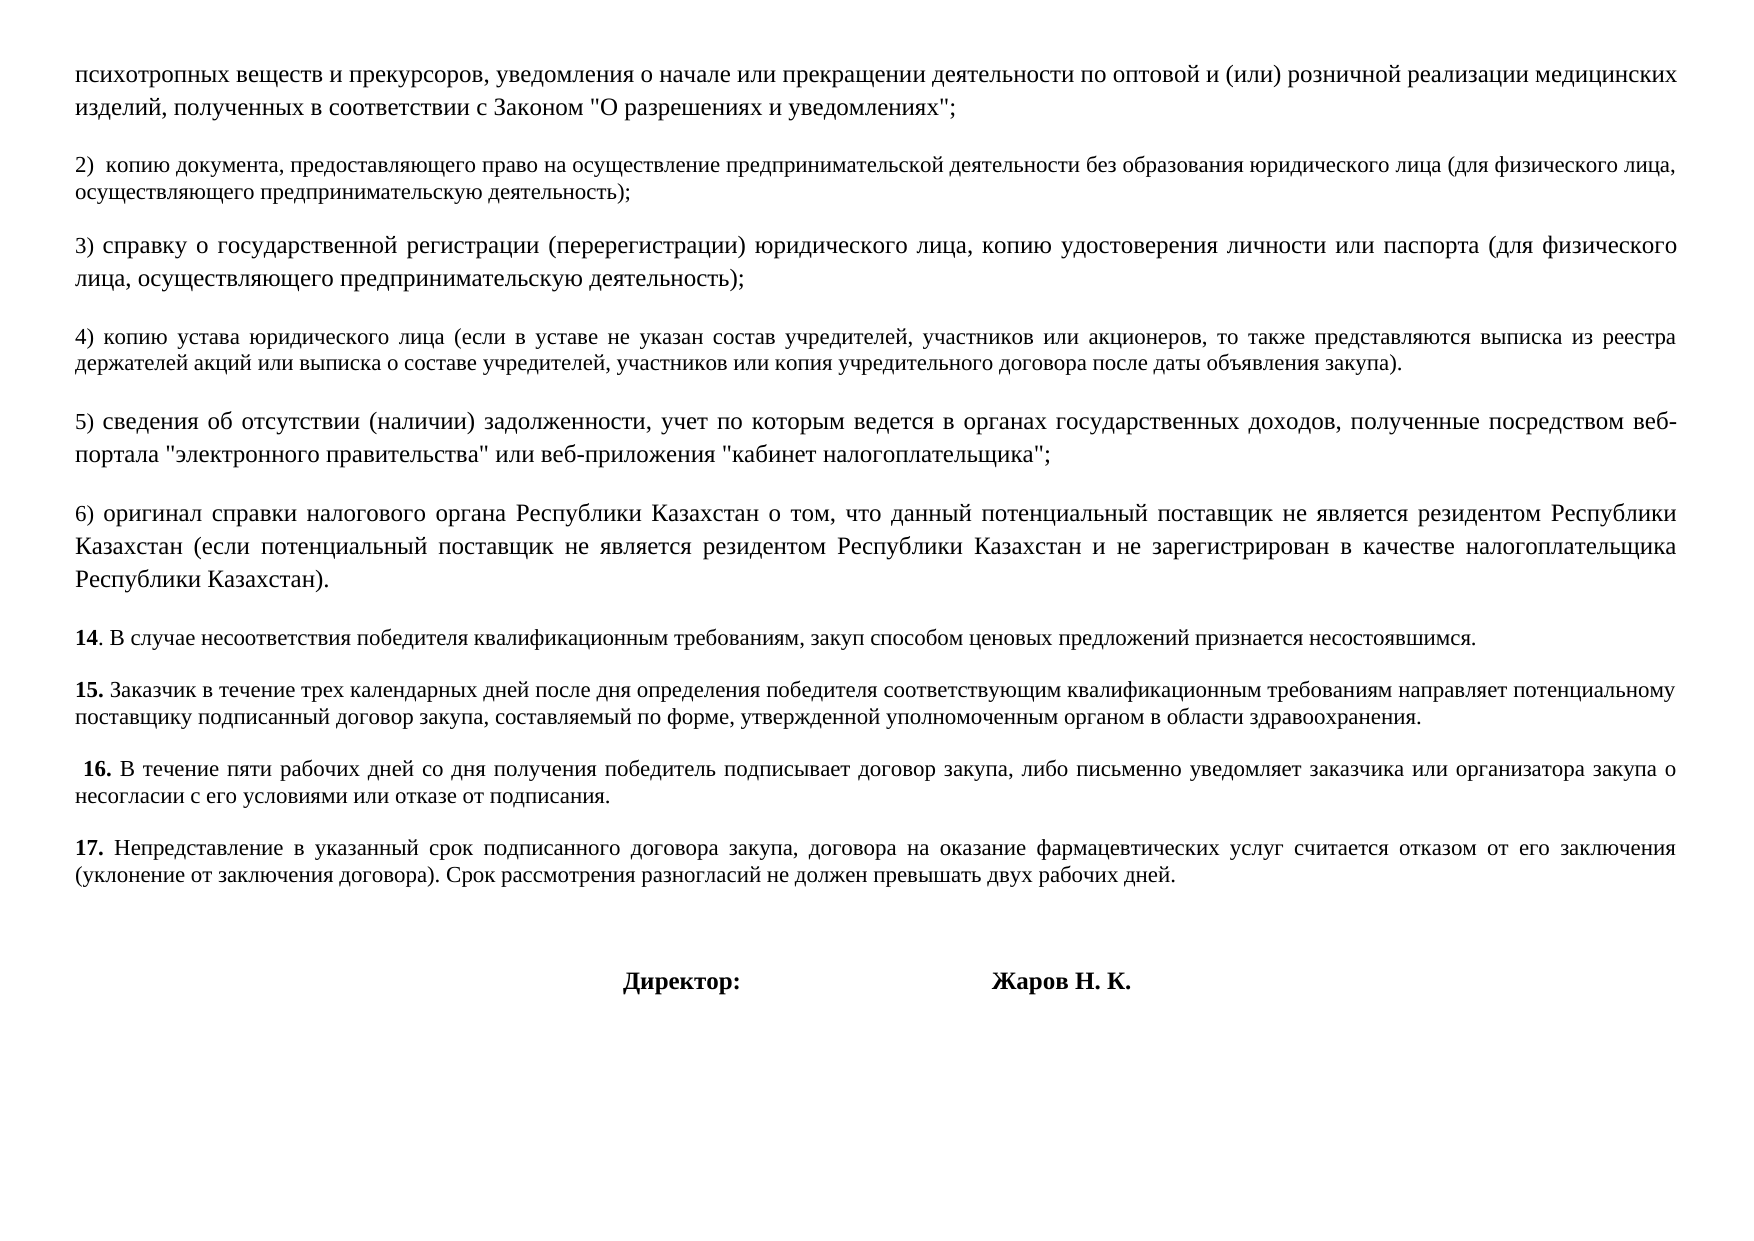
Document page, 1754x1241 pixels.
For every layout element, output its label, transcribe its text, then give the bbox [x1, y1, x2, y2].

text 17. Непредставление в указанный срок подписанного договора закупа, договора на оказание фармацевтических услуг считается отказом от его заключения (уклонение от заключения договора). Срок рассмотрения разногласий не должен превышать двух рабочих дней. [75, 834, 1679, 887]
text 4) копию устава юридического лица (если в уставе не указан состав учредителей, участников или акционеров, то также представляются выписка из реестра держателей акций или выписка о составе учредителей, участников или копия учредительного договора после даты объявления закупа). [75, 323, 1679, 376]
text Директор: Жаров Н. К. [75, 966, 1679, 995]
text 6) оригинал справки налогового органа Республики Казахстан о том, что данный потенциальный поставщик не является резидентом Республики Казахстан (если потенциальный поставщик не является резидентом Республики Казахстан и не зарегистрирован в качестве налогоплательщика Республики Казахстан). [75, 498, 1679, 593]
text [75, 59, 1679, 121]
text 15. Заказчик в течение трех календарных дней после дня определения победителя соответствующим квалификационным требованиям направляет потенциальному поставщику подписанный договор закупа, составляемый по форме, утвержденной уполномоченным органом в области здравоохранения. [75, 676, 1679, 729]
text 5) сведения об отсутствии (наличии) задолженности, учет по которым ведется в органах государственных доходов, полученные посредством веб-портала "электронного правительства" или веб-приложения "кабинет налогоплательщика"; [75, 406, 1679, 468]
text 3) справку о государственной регистрации (перерегистрации) юридического лица, копию удостоверения личности или паспорта (для физического лица, осуществляющего предпринимательскую деятельность); [75, 231, 1679, 292]
text 14. В случае несоответствия победителя квалификационным требованиям, закуп способом ценовых предложений признается несостоявшимся. [75, 624, 1679, 650]
text 16. В течение пяти рабочих дней со дня получения победитель подписывает договор закупа, либо письменно уведомляет заказчика или организатора закупа о несогласии с его условиями или отказе от подписания. [75, 755, 1679, 808]
text 2) копию документа, предоставляющего право на осуществление предпринимательской деятельности без образования юридического лица (для физического лица, осуществляющего предпринимательскую деятельность); [75, 151, 1679, 204]
